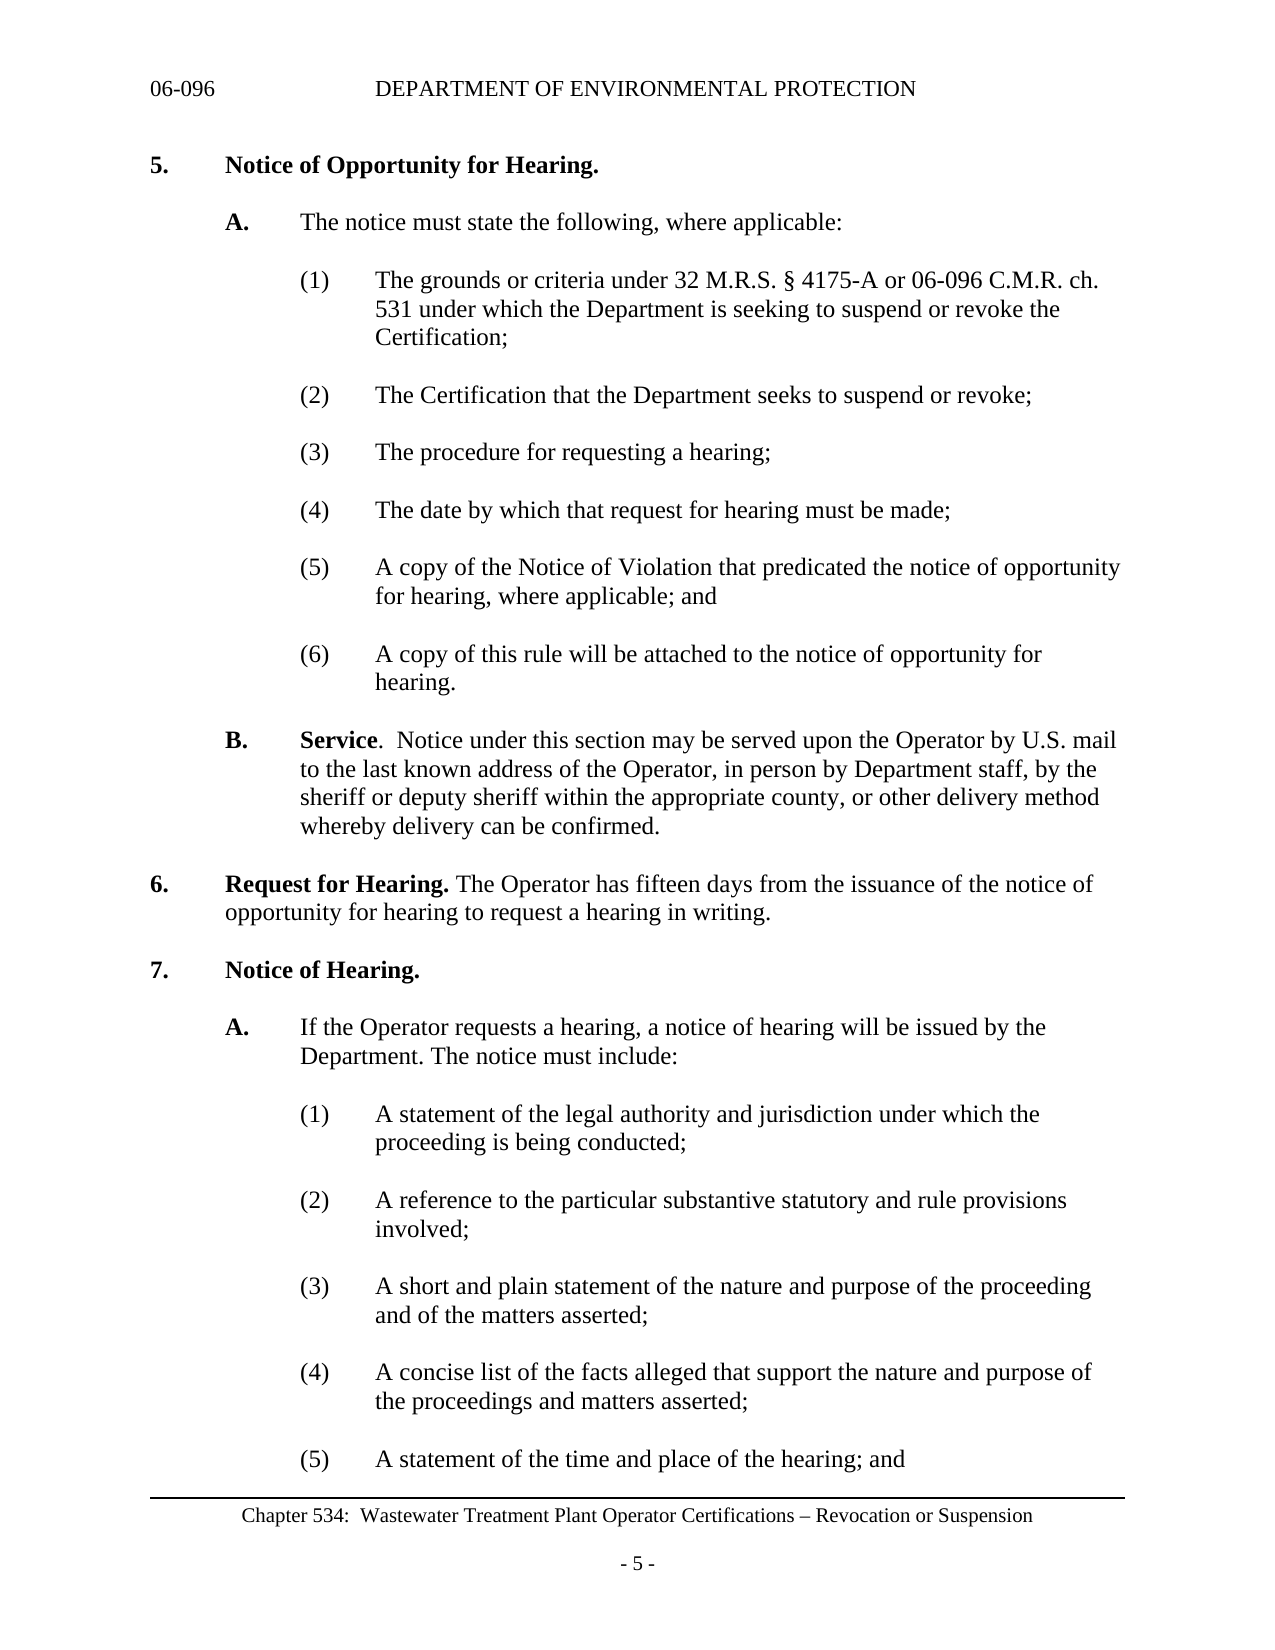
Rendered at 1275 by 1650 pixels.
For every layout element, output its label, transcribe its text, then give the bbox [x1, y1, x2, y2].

list A copy of the Notice of Violation that predicated the notice of opportunity for hearing, where applicable; and [300, 552, 1125, 610]
list A short and plain statement of the nature and purpose of the proceeding and of the matters asserted; [300, 1271, 1125, 1329]
list If the Operator requests a hearing, a notice of hearing will be issued by the Department. The notice must include: [225, 1012, 1125, 1070]
list A copy of this rule will be attached to the notice of opportunity for hearing. [300, 639, 1125, 696]
list A statement of the legal authority and jurisdiction under which the proceeding is being conducted; [300, 1099, 1125, 1156]
list Notice of Hearing. [150, 955, 1125, 984]
list Request for Hearing. The Operator has fifteen days from the issuance of the notice of opportunity for hearing to request a hearing in writing. [150, 869, 1125, 926]
list Notice of Opportunity for Hearing. [150, 150, 1125, 179]
list Service. Notice under this section may be served upon the Operator by U.S. mail to the last known address of the Operator, in person by Department staff, by the sheriff or deputy sheriff within the appropriate county, or other delivery method whereby delivery can be confirmed. [225, 725, 1125, 840]
list The notice must state the following, where applicable: [225, 207, 1125, 236]
list The grounds or criteria under 32 M.R.S. § 4175-A or 06-096 C.M.R. ch. 531 under which the Department is seeking to suspend or revoke the Certification; [300, 265, 1125, 351]
list The procedure for requesting a hearing; [300, 437, 1125, 466]
list The Certification that the Department seeks to suspend or revoke; [300, 380, 1125, 409]
list The date by which that request for hearing must be made; [300, 495, 1125, 524]
list A reference to the particular substantive statutory and rule provisions involved; [300, 1185, 1125, 1242]
list A statement of the time and place of the hearing; and [300, 1444, 1125, 1472]
list A concise list of the facts alleged that support the nature and purpose of the proceedings and matters asserted; [300, 1357, 1125, 1415]
